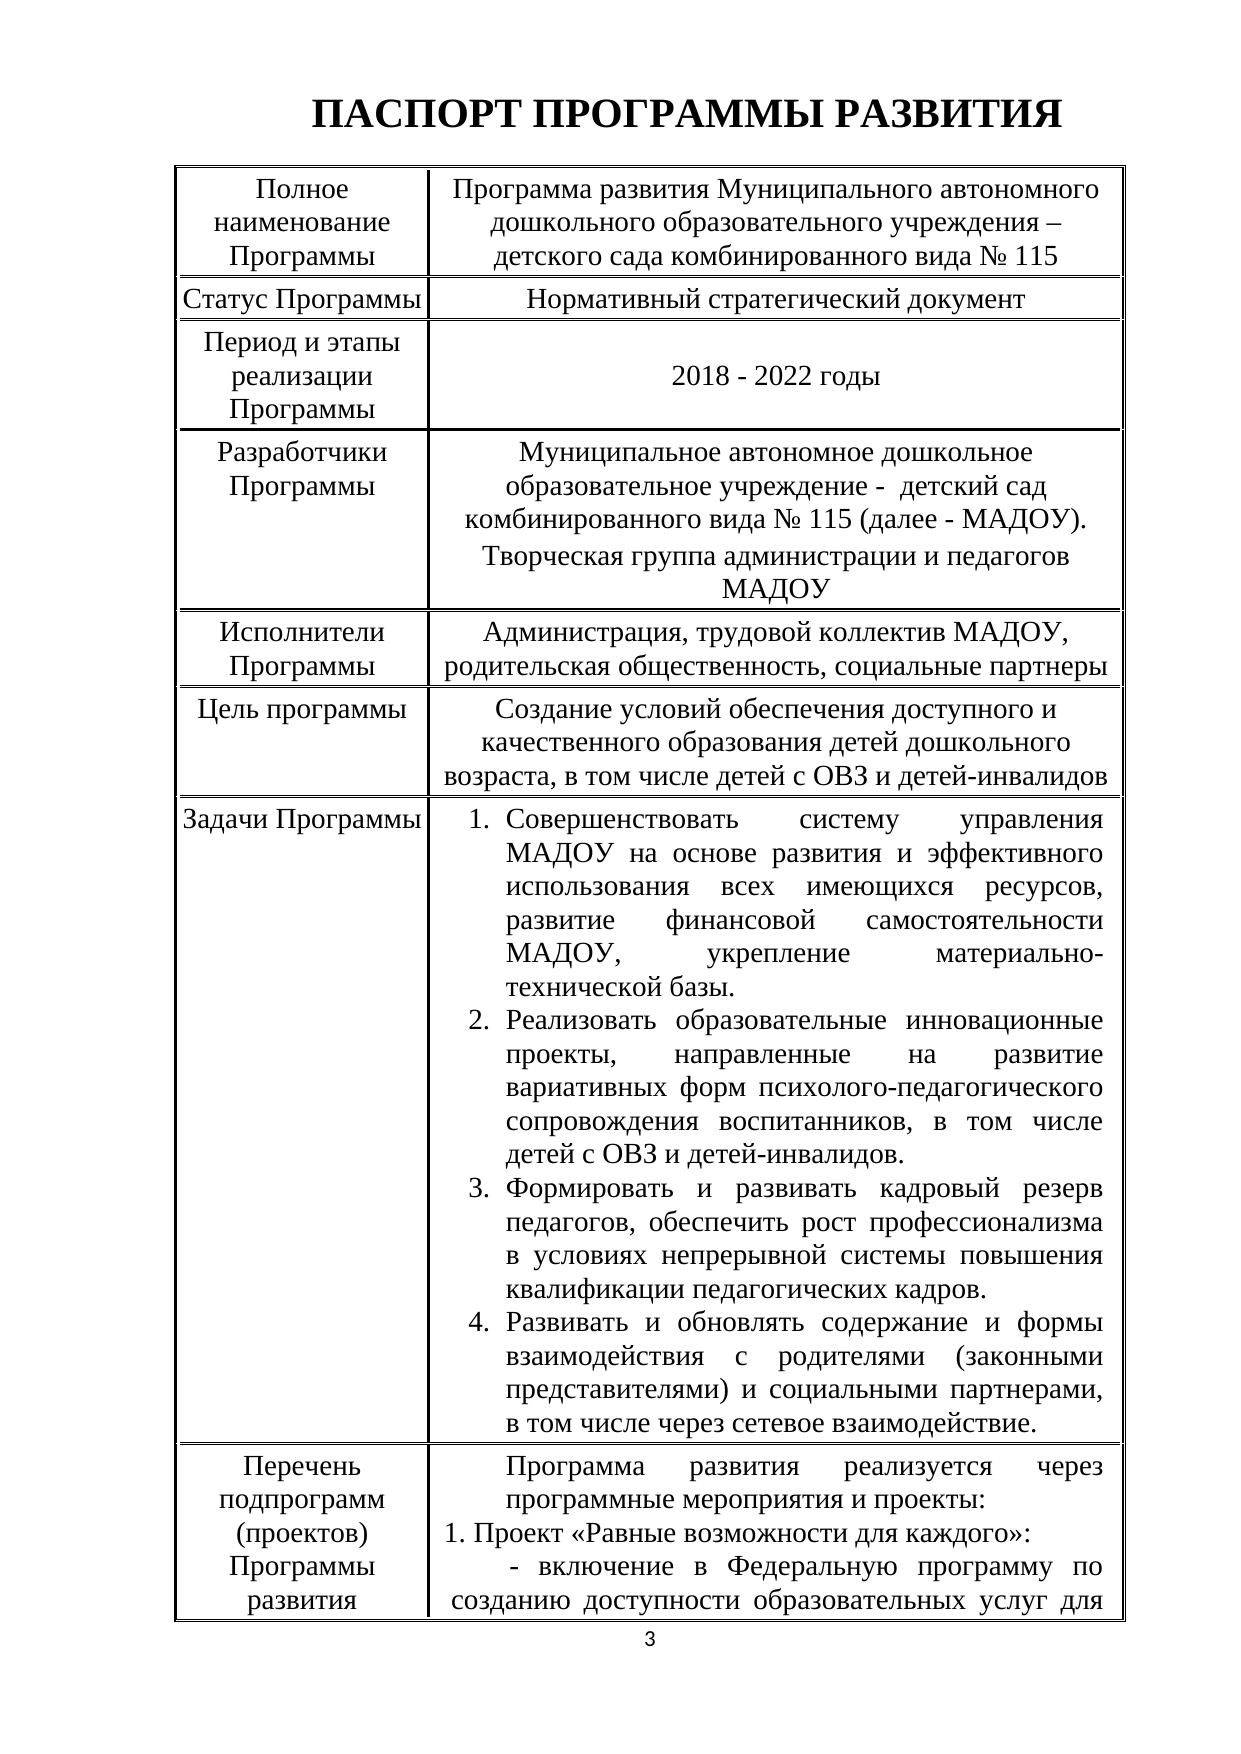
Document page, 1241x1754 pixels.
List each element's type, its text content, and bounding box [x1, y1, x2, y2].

table_cell Разработчики Программы [176, 428, 427, 608]
table_cell Муниципальное автономное дошкольное образовательное учреждение - детский сад комбинированного вида № 115 (далее - МАДОУ). Творческая группа администрации и педагогов МАДОУ [430, 428, 1124, 608]
table_cell Администрация, трудовой коллектив МАДОУ, родительская общественность, социальные партнеры [430, 608, 1123, 685]
table_cell Цель программы [176, 685, 428, 795]
table_cell Исполнители Программы [177, 608, 427, 685]
table_cell Создание условий обеспечения доступного и качественного образования детей дошкольного возраста, в том числе детей с ОВЗ и детей-инвалидов [428, 685, 1124, 795]
table_cell Статус Программы [176, 275, 428, 318]
table_header Полное наименование Программы [177, 168, 428, 275]
table_cell Задачи Программы [176, 795, 428, 1442]
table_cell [176, 1442, 428, 1619]
table_header Программа развития Муниципального автономного дошкольного образовательного учреждения – детского сада комбинированного вида № 115 [428, 168, 1122, 275]
table_cell Нормативный стратегический документ [428, 275, 1124, 318]
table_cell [428, 1442, 1124, 1619]
table_cell Совершенствовать систему управления МАДОУ на основе развития и эффективного использования всех имеющихся ресурсов, развитие финансовой самостоятельности МАДОУ, укрепление материально-технической базы. Реализовать образовательные инновационные проекты, направленные на развитие вариативных форм психолого-педагогического сопровождения воспитанников, в том числе детей с ОВЗ и детей-инвалидов. Формировать и развивать кадровый резерв педагогов, обеспечить рост профессионализма в условиях непрерывной системы повышения квалификации педагогических кадров. Развивать и обновлять содержание и формы взаимодействия с родителями (законными представителями) и социальными партнерами, в том числе через сетевое взаимодействие. [428, 795, 1124, 1442]
list ПАСПОРТ ПРОГРАММЫ РАЗВИТИЯ [252, 89, 1122, 137]
table_cell Период и этапы реализации Программы [176, 318, 428, 428]
table_cell 2018 - 2022 годы [428, 318, 1124, 428]
